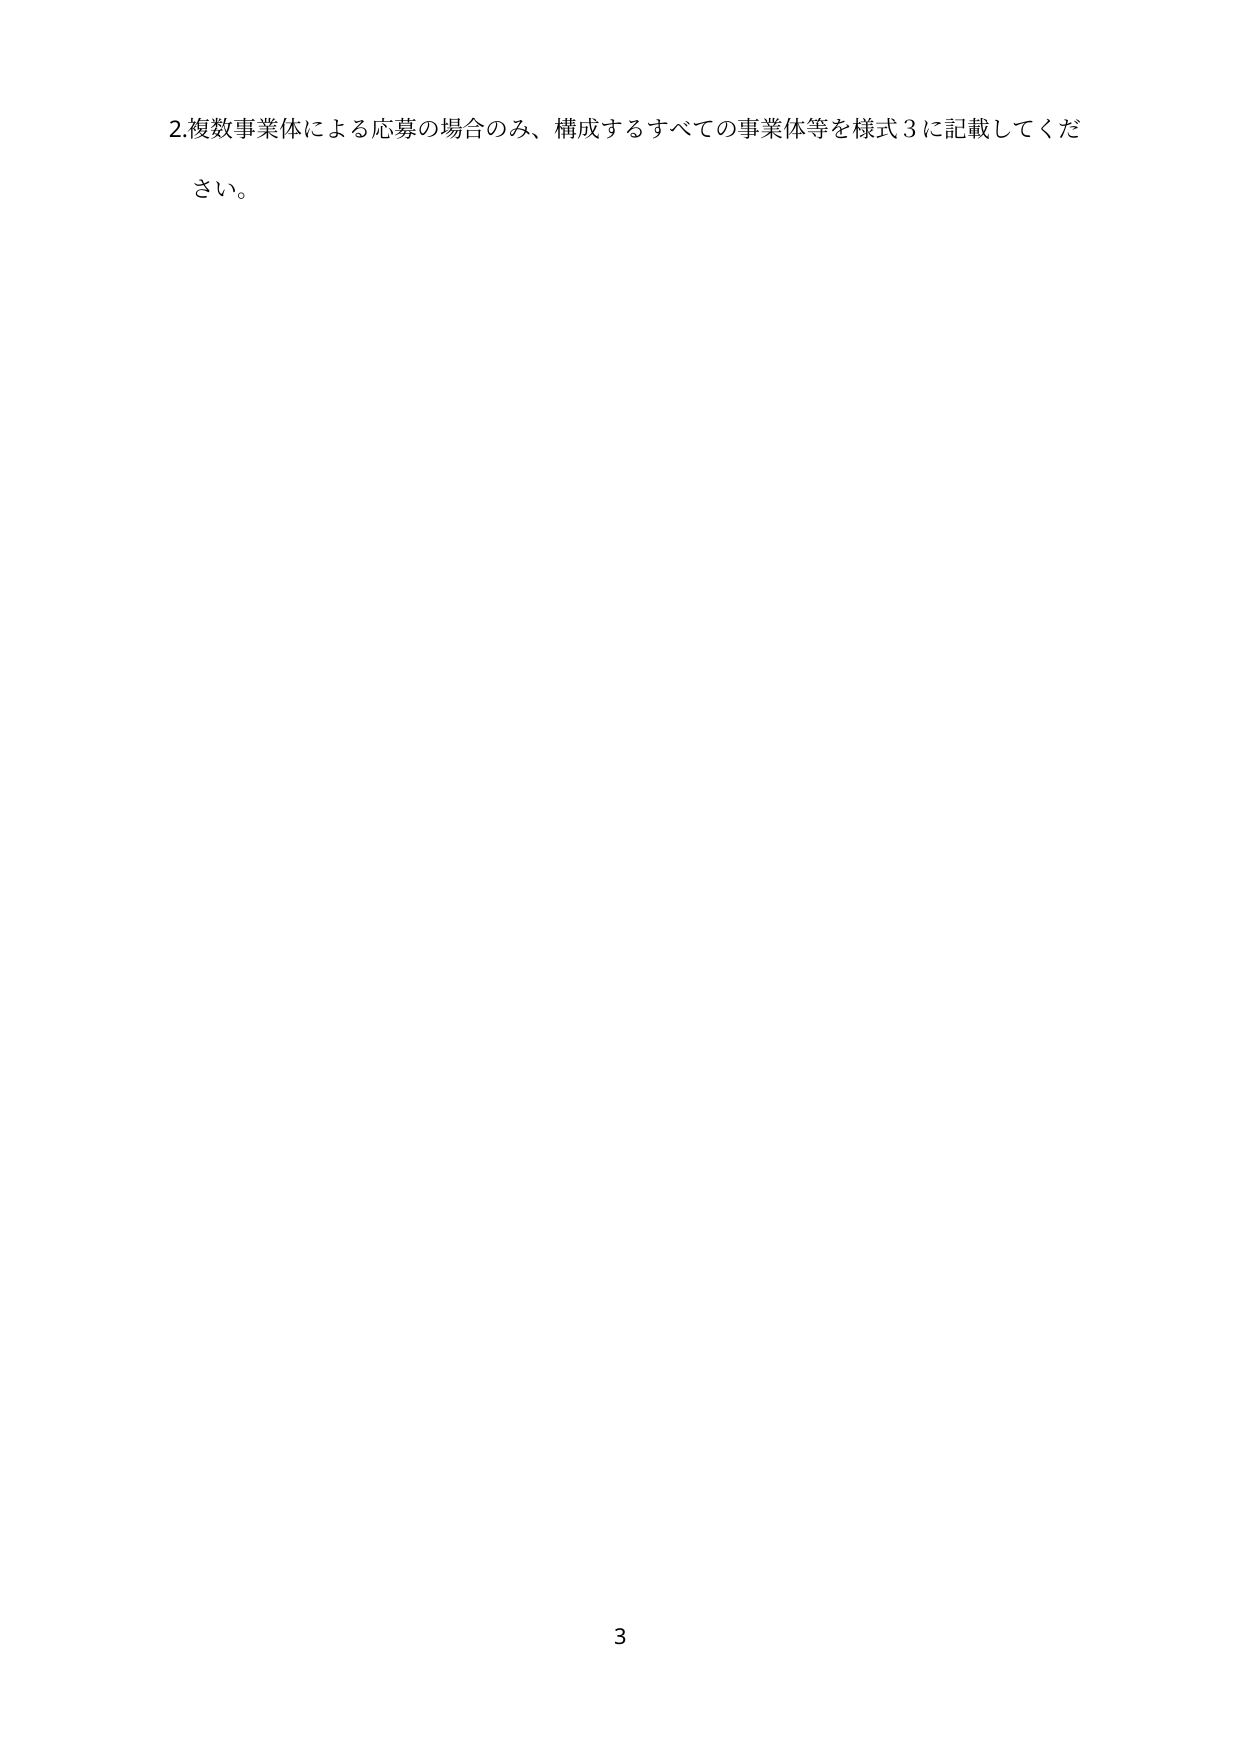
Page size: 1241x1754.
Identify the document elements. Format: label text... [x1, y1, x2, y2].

text 2.複数事業体による応募の場合のみ、構成するすべての事業体等を様式３に記載してください。 [168, 97, 1092, 218]
